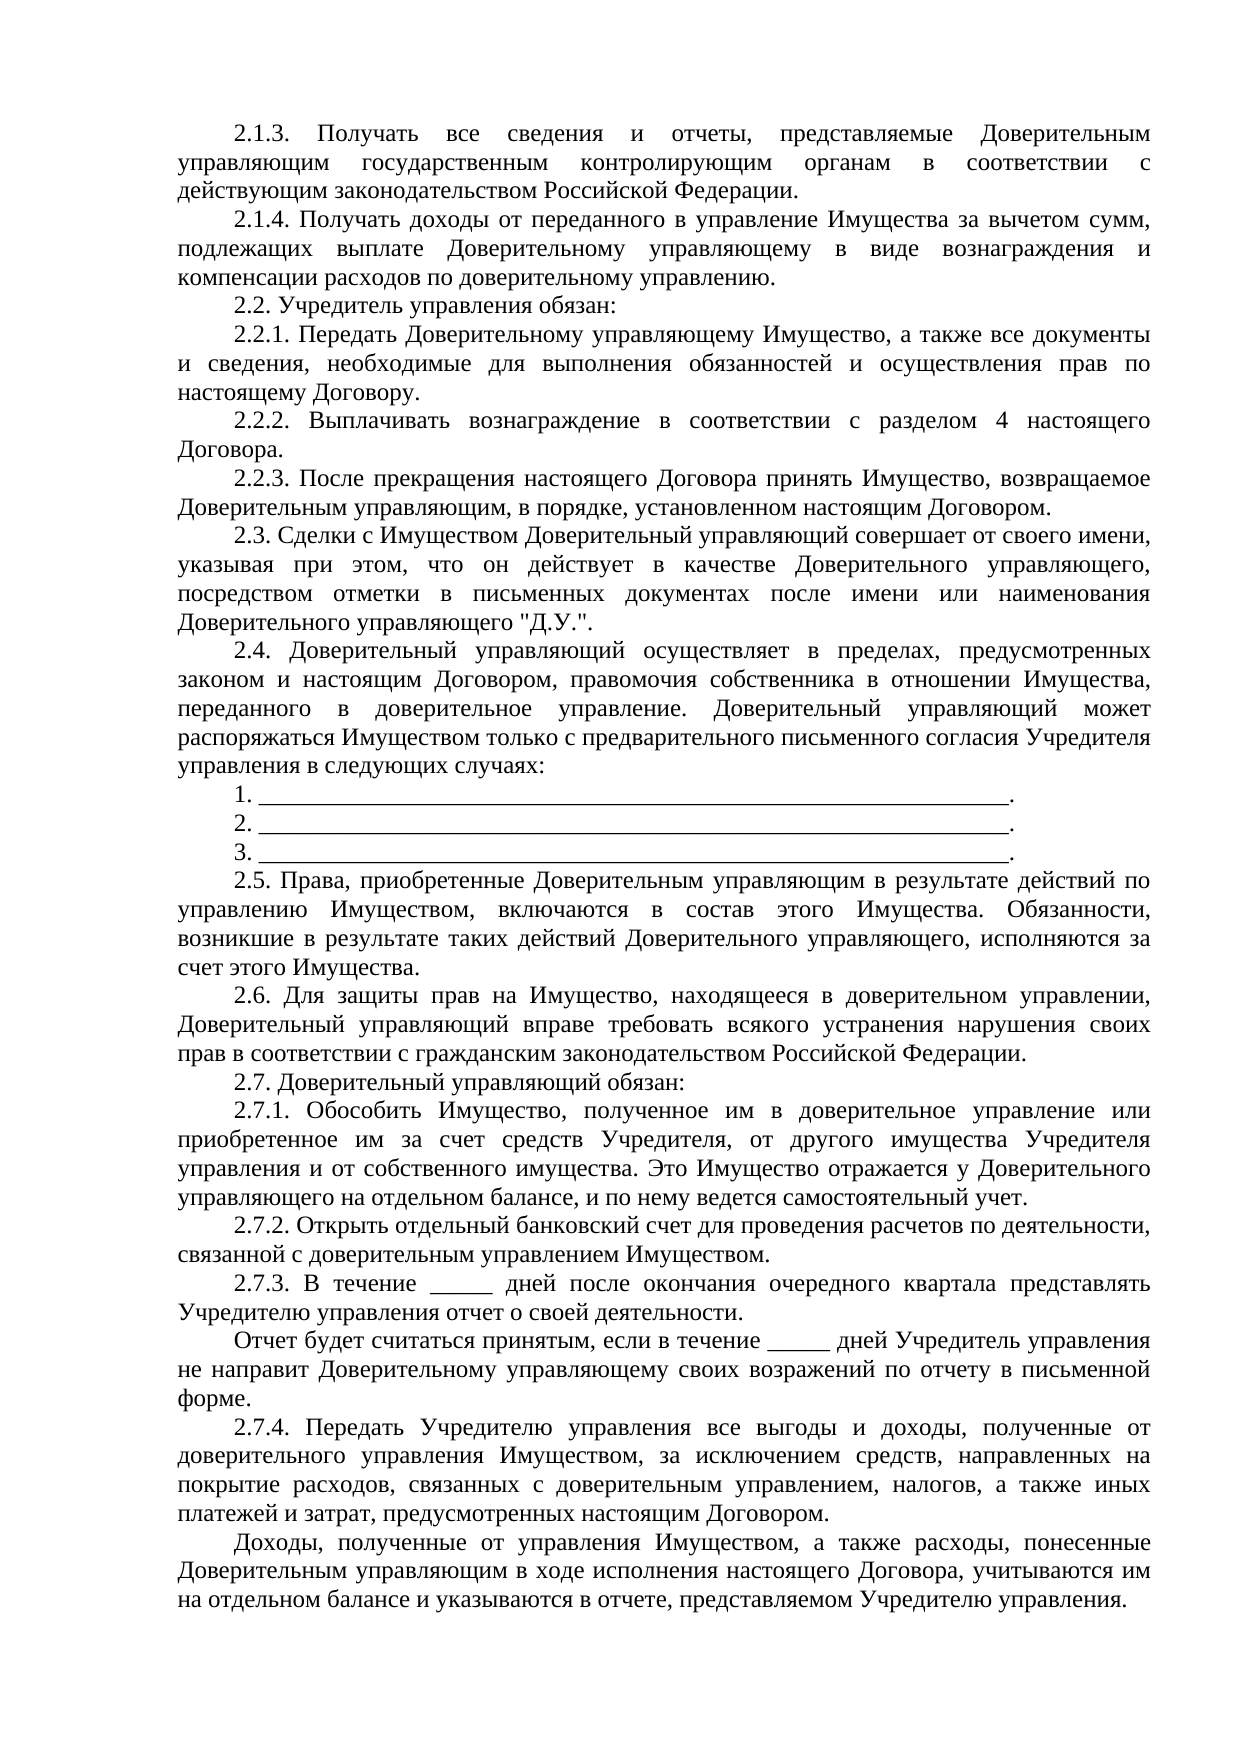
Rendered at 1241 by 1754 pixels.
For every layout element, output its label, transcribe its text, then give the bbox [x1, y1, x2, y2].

text 2.7.2. Открыть отдельный банковский счет для проведения расчетов по деятельности, связанной с доверительным управлением Имуществом. [177, 1211, 1152, 1268]
text 3. ____________________________________________________________. [177, 837, 1152, 866]
text 2.2. Учредитель управления обязан: [177, 291, 1152, 319]
text 2.7. Доверительный управляющий обязан: [177, 1067, 1152, 1096]
text 2.4. Доверительный управляющий осуществляет в пределах, предусмотренных законом и настоящим Договором, правомочия собственника в отношении Имущества, переданного в доверительное управление. Доверительный управляющий может распоряжаться Имуществом только с предварительного письменного согласия Учредителя управления в следующих случаях: [177, 636, 1152, 779]
text 1. ____________________________________________________________. [177, 779, 1152, 808]
text Отчет будет считаться принятым, если в течение _____ дней Учредитель управления не направит Доверительному управляющему своих возражений по отчету в письменной форме. [177, 1326, 1152, 1412]
text 2.6. Для защиты прав на Имущество, находящееся в доверительном управлении, Доверительный управляющий вправе требовать всякого устранения нарушения своих прав в соответствии с гражданским законодательством Российской Федерации. [177, 981, 1152, 1067]
text 2.7.1. Обособить Имущество, полученное им в доверительное управление или приобретенное им за счет средств Учредителя, от другого имущества Учредителя управления и от собственного имущества. Это Имущество отражается у Доверительного управляющего на отдельном балансе, и по нему ведется самостоятельный учет. [177, 1096, 1152, 1211]
text Доходы, полученные от управления Имуществом, а также расходы, понесенные Доверительным управляющим в ходе исполнения настоящего Договора, учитываются им на отдельном балансе и указываются в отчете, представляемом Учредителю управления. [177, 1527, 1152, 1613]
text 2.7.3. В течение _____ дней после окончания очередного квартала представлять Учредителю управления отчет о своей деятельности. [177, 1268, 1152, 1326]
text 2.2.2. Выплачивать вознаграждение в соответствии с разделом 4 настоящего Договора. [177, 406, 1152, 463]
text 2. ____________________________________________________________. [177, 808, 1152, 837]
text 2.2.3. После прекращения настоящего Договора принять Имущество, возвращаемое Доверительным управляющим, в порядке, установленном настоящим Договором. [177, 463, 1152, 521]
text 2.7.4. Передать Учредителю управления все выгоды и доходы, полученные от доверительного управления Имуществом, за исключением средств, направленных на покрытие расходов, связанных с доверительным управлением, налогов, а также иных платежей и затрат, предусмотренных настоящим Договором. [177, 1412, 1152, 1527]
text 2.3. Сделки с Имуществом Доверительный управляющий совершает от своего имени, указывая при этом, что он действует в качестве Доверительного управляющего, посредством отметки в письменных документах после имени или наименования Доверительного управляющего "Д.У.". [177, 521, 1152, 636]
text 2.5. Права, приобретенные Доверительным управляющим в результате действий по управлению Имуществом, включаются в состав этого Имущества. Обязанности, возникшие в результате таких действий Доверительного управляющего, исполняются за счет этого Имущества. [177, 866, 1152, 981]
text 2.1.3. Получать все сведения и отчеты, представляемые Доверительным управляющим государственным контролирующим органам в соответствии с действующим законодательством Российской Федерации. [177, 118, 1152, 204]
text 2.2.1. Передать Доверительному управляющему Имущество, а также все документы и сведения, необходимые для выполнения обязанностей и осуществления прав по настоящему Договору. [177, 319, 1152, 406]
text 2.1.4. Получать доходы от переданного в управление Имущества за вычетом сумм, подлежащих выплате Доверительному управляющему в виде вознаграждения и компенсации расходов по доверительному управлению. [177, 204, 1152, 291]
